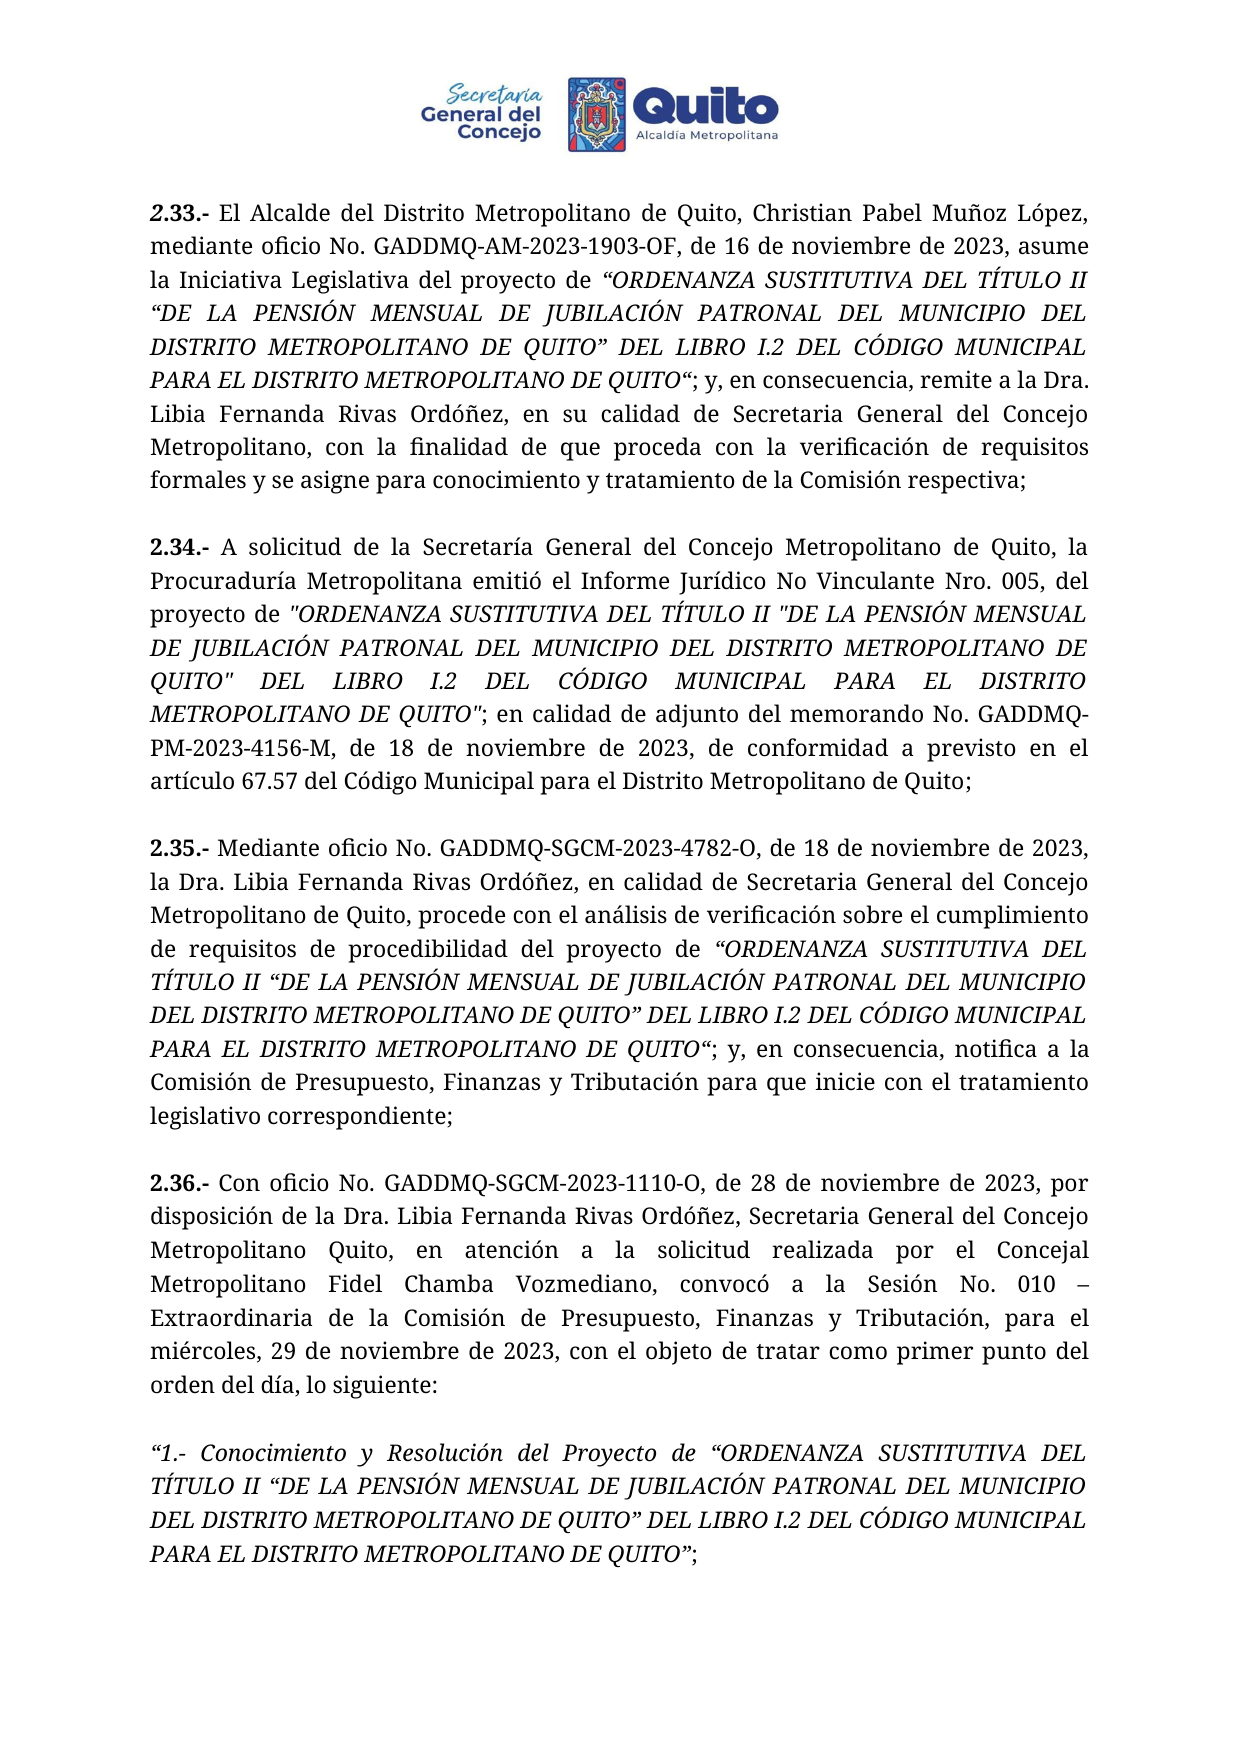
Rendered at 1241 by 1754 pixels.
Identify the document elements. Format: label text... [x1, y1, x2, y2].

picture [418, 75, 790, 160]
text 2.35.- Mediante oficio No. GADDMQ-SGCM-2023-4782-O, de 18 de noviembre de 2023, la Dra. Libia Fernanda Rivas Ordóñez, en calidad de Secretaria General del Concejo Metropolitano de Quito, procede con el análisis de verificación sobre el cumplimiento de requisitos de procedibilidad del proyecto de “ORDENANZA SUSTITUTIVA DEL TÍTULO II “DE LA PENSIÓN MENSUAL DE JUBILACIÓN PATRONAL DEL MUNICIPIO DEL DISTRITO METROPOLITANO DE QUITO” DEL LIBRO I.2 DEL CÓDIGO MUNICIPAL PARA EL DISTRITO METROPOLITANO DE QUITO“; y, en consecuencia, notifica a la Comisión de Presupuesto, Finanzas y Tributación para que inicie con el tratamiento legislativo correspondiente; [150, 832, 1090, 1131]
text 2.33.- El Alcalde del Distrito Metropolitano de Quito, Christian Pabel Muñoz López, mediante oficio No. GADDMQ-AM-2023-1903-OF, de 16 de noviembre de 2023, asume la Iniciativa Legislativa del proyecto de “ORDENANZA SUSTITUTIVA DEL TÍTULO II “DE LA PENSIÓN MENSUAL DE JUBILACIÓN PATRONAL DEL MUNICIPIO DEL DISTRITO METROPOLITANO DE QUITO” DEL LIBRO I.2 DEL CÓDIGO MUNICIPAL PARA EL DISTRITO METROPOLITANO DE QUITO“; y, en consecuencia, remite a la Dra. Libia Fernanda Rivas Ordóñez, en su calidad de Secretaria General del Concejo Metropolitano, con la finalidad de que proceda con la verificación de requisitos formales y se asigne para conocimiento y tratamiento de la Comisión respectiva; [150, 197, 1090, 496]
text 2.36.- Con oficio No. GADDMQ-SGCM-2023-1110-O, de 28 de noviembre de 2023, por disposición de la Dra. Libia Fernanda Rivas Ordóñez, Secretaria General del Concejo Metropolitano Quito, en atención a la solicitud realizada por el Concejal Metropolitano Fidel Chamba Vozmediano, convocó a la Sesión No. 010 – Extraordinaria de la Comisión de Presupuesto, Finanzas y Tributación, para el miércoles, 29 de noviembre de 2023, con el objeto de tratar como primer punto del orden del día, lo siguiente: [150, 1167, 1090, 1400]
text “1.- Conocimiento y Resolución del Proyecto de “ORDENANZA SUSTITUTIVA DEL TÍTULO II “DE LA PENSIÓN MENSUAL DE JUBILACIÓN PATRONAL DEL MUNICIPIO DEL DISTRITO METROPOLITANO DE QUITO” DEL LIBRO I.2 DEL CÓDIGO MUNICIPAL PARA EL DISTRITO METROPOLITANO DE QUITO”; [150, 1437, 1090, 1569]
text 2.34.- A solicitud de la Secretaría General del Concejo Metropolitano de Quito, la Procuraduría Metropolitana emitió el Informe Jurídico No Vinculante Nro. 005, del proyecto de "ORDENANZA SUSTITUTIVA DEL TÍTULO II "DE LA PENSIÓN MENSUAL DE JUBILACIÓN PATRONAL DEL MUNICIPIO DEL DISTRITO METROPOLITANO DE QUITO" DEL LIBRO I.2 DEL CÓDIGO MUNICIPAL PARA EL DISTRITO METROPOLITANO DE QUITO"; en calidad de adjunto del memorando No. GADDMQ-PM-2023-4156-M, de 18 de noviembre de 2023, de conformidad a previsto en el artículo 67.57 del Código Municipal para el Distrito Metropolitano de Quito; [150, 531, 1090, 797]
